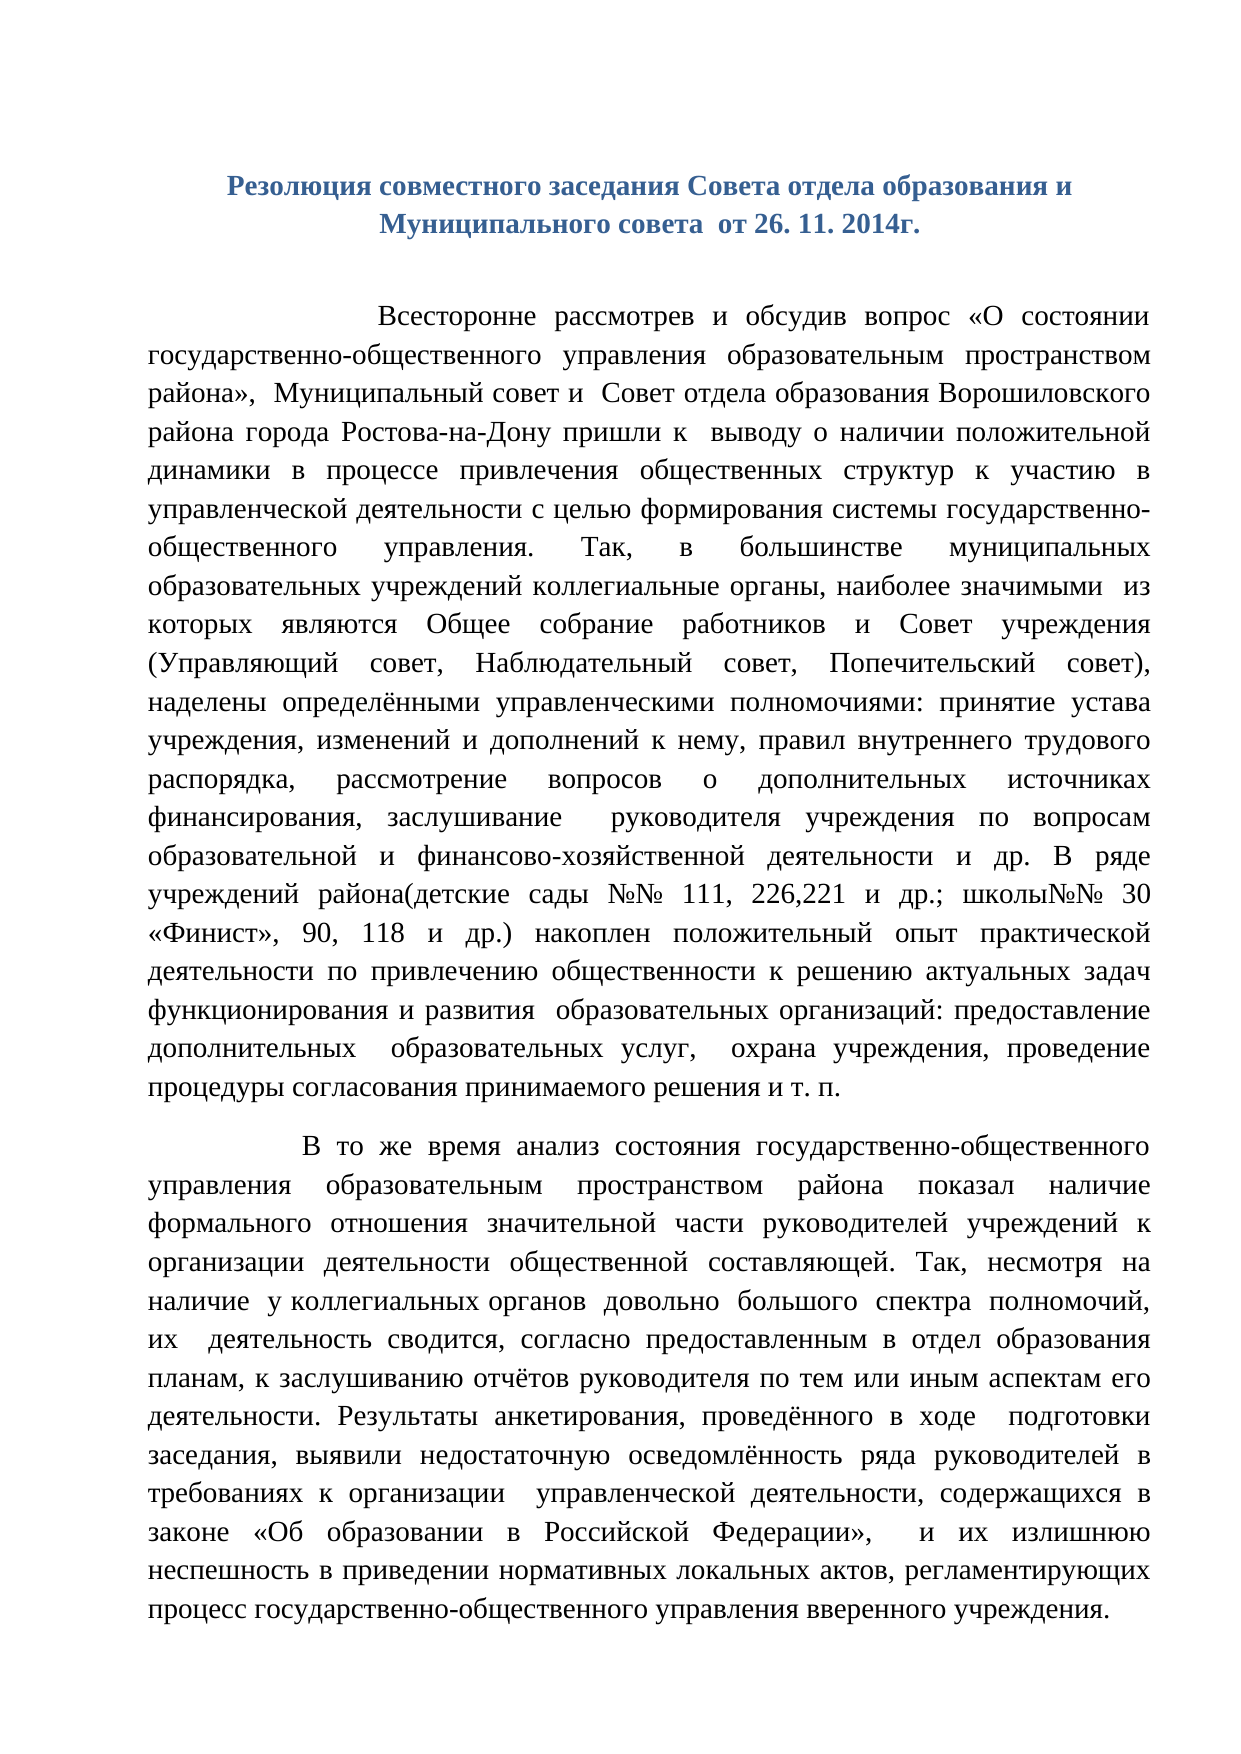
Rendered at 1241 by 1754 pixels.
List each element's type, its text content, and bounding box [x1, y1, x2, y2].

subtitle Резолюция совместного заседания Совета отдела образования и Муниципального совета от 26. 11. 2014г. [148, 168, 1152, 240]
text Всесторонне рассмотрев и обсудив вопрос «О состоянии государственно-общественного управления образовательным пространством района», Муниципальный совет и Совет отдела образования Ворошиловского района города Ростова-на-Дону пришли к выводу о наличии положительной динамики в процессе привлечения общественных структур к участию в управленческой деятельности с целью формирования системы государственно-общественного управления. Так, в большинстве муниципальных образовательных учреждений коллегиальные органы, наиболее значимыми из которых являются Общее собрание работников и Совет учреждения (Управляющий совет, Наблюдательный совет, Попечительский совет), наделены определёнными управленческими полномочиями: принятие устава учреждения, изменений и дополнений к нему, правил внутреннего трудового распорядка, рассмотрение вопросов о дополнительных источниках финансирования, заслушивание руководителя учреждения по вопросам образовательной и финансово-хозяйственной деятельности и др. В ряде учреждений района(детские сады №№ 111, 226,221 и др.; школы№№ 30 «Финист», 90, 118 и др.) накоплен положительный опыт практической деятельности по привлечению общественности к решению актуальных задач функционирования и развития образовательных организаций: предоставление дополнительных образовательных услуг, охрана учреждения, проведение процедуры согласования принимаемого решения и т. п. [148, 298, 1152, 1103]
text В то же время анализ состояния государственно-общественного управления образовательным пространством района показал наличие формального отношения значительной части руководителей учреждений к организации деятельности общественной составляющей. Так, несмотря на наличие у коллегиальных органов довольно большого спектра полномочий, их деятельность сводится, согласно предоставленным в отдел образования планам, к заслушиванию отчётов руководителя по тем или иным аспектам его деятельности. Результаты анкетирования, проведённого в ходе подготовки заседания, выявили недостаточную осведомлённость ряда руководителей в требованиях к организации управленческой деятельности, содержащихся в законе «Об образовании в Российской Федерации», и их излишнюю неспешность в приведении нормативных локальных актов, регламентирующих процесс государственно-общественного управления вверенного учреждения. [148, 1128, 1152, 1624]
